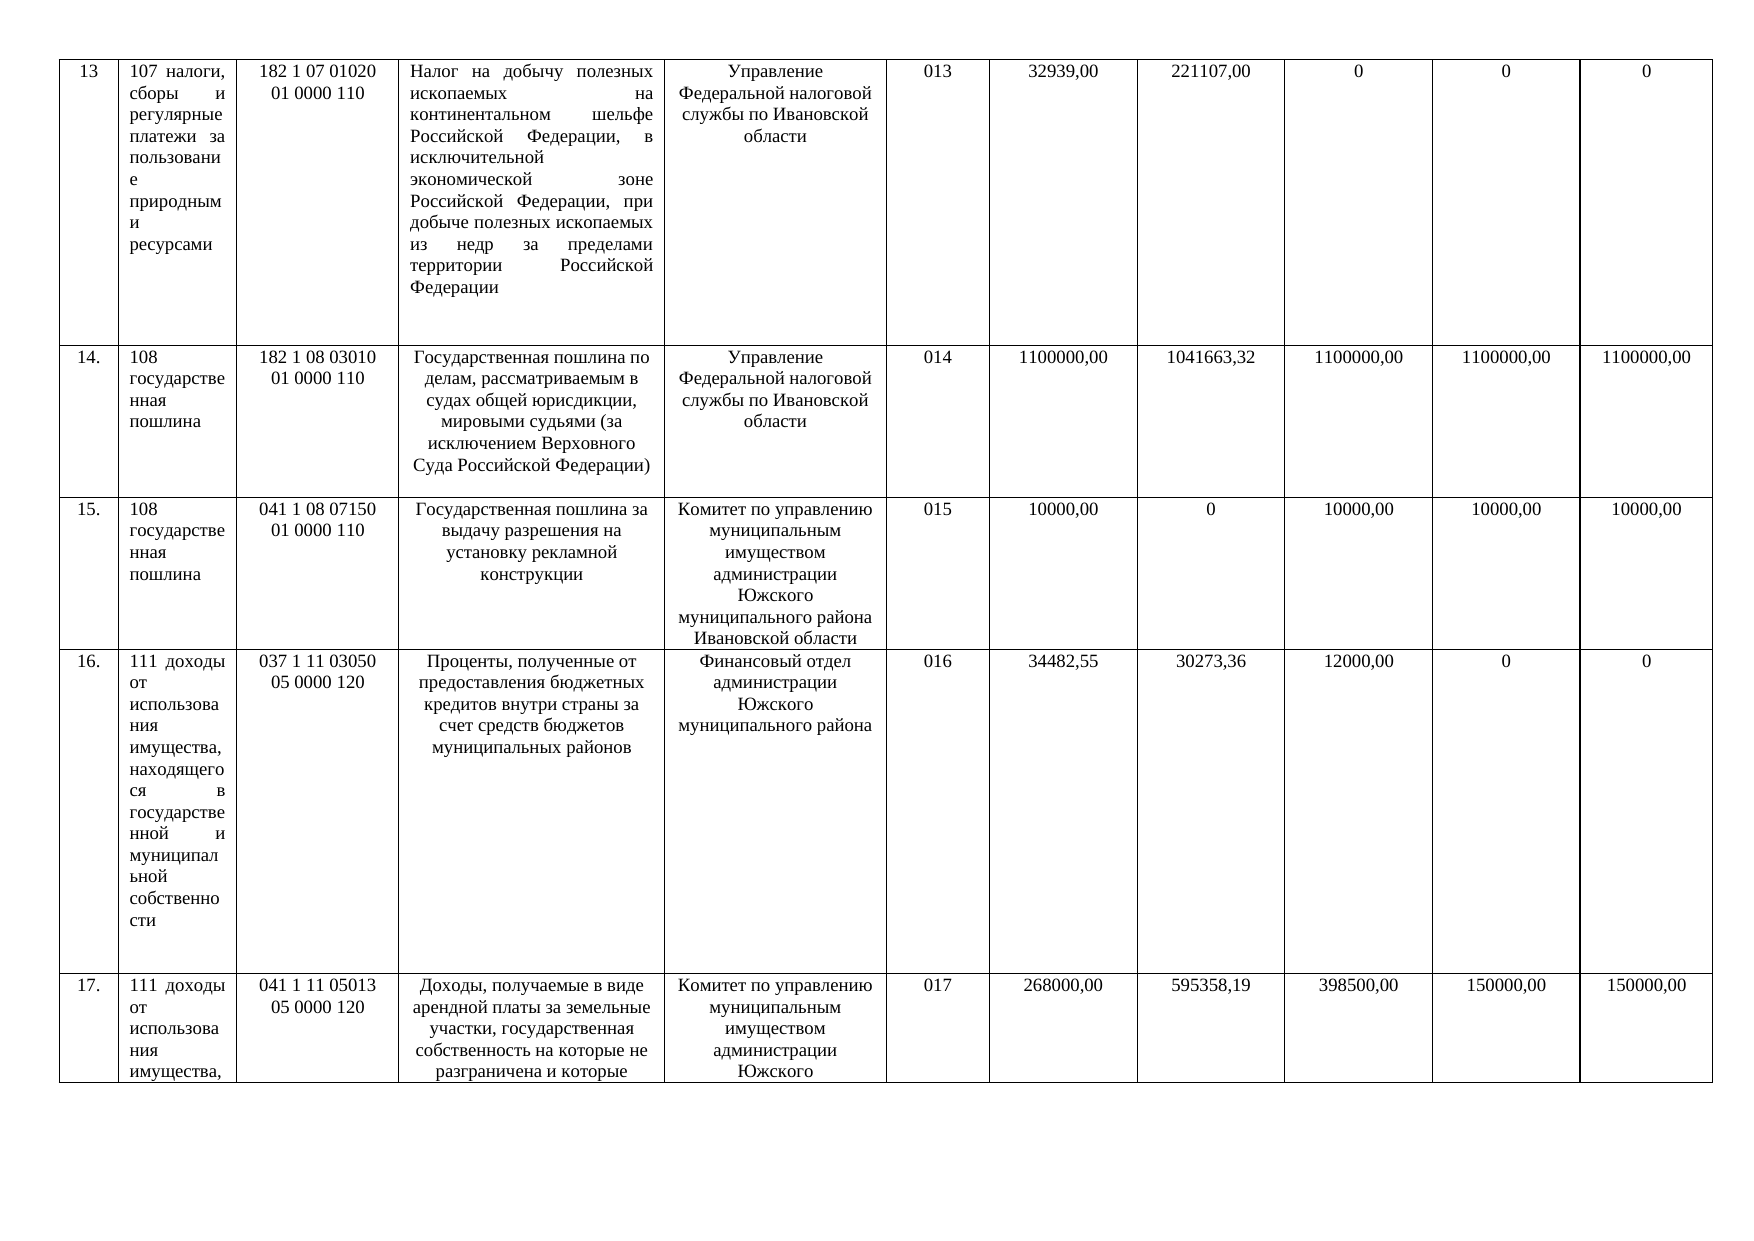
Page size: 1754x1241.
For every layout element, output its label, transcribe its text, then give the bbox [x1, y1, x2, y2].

table_cell 150000,00 [1581, 974, 1712, 1082]
table_cell 12000,00 [1285, 650, 1432, 973]
table_cell 398500,00 [1285, 974, 1432, 1082]
table_cell 1041663,32 [1138, 346, 1284, 497]
table_cell 013 [887, 60, 989, 345]
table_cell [665, 60, 886, 345]
table_cell Комитет по управлению муниципальным имуществом администрации Южского муниципального района Ивановской области [665, 498, 886, 649]
table_cell 13 [60, 60, 118, 345]
table_cell 10000,00 [1285, 498, 1432, 649]
table_cell Государственная пошлина за выдачу разрешения на установку рекламной конструкции [399, 498, 664, 649]
table_cell 1100000,00 [1285, 346, 1432, 497]
table_cell Управление Федеральной налоговой службы по Ивановской области [665, 346, 886, 497]
table_cell 30273,36 [1138, 650, 1284, 973]
table_cell 014 [887, 346, 989, 497]
table_cell 150000,00 [1433, 974, 1579, 1082]
table_cell 107 налоги, сборы и регулярные платежи за пользование природными ресурсами [119, 60, 236, 345]
table_cell 1100000,00 [990, 346, 1137, 497]
table_cell 108 государственная пошлина [119, 346, 236, 497]
table_cell 17. [60, 974, 118, 1082]
table_cell 016 [887, 650, 989, 973]
table_cell Проценты, полученные от предоставления бюджетных кредитов внутри страны за счет средств бюджетов муниципальных районов [399, 650, 664, 973]
table_cell 221107,00 [1138, 60, 1284, 345]
table_cell 0 [1433, 650, 1579, 973]
table_cell 0 [1138, 498, 1284, 649]
table_cell 1100000,00 [1581, 346, 1712, 497]
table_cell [399, 974, 664, 1082]
table_cell 015 [887, 498, 989, 649]
table_cell Государственная пошлина по делам, рассматриваемым в судах общей юрисдикции, мировыми судьями (за исключением Верховного Суда Российской Федерации) [399, 346, 664, 497]
table_cell 108 государственная пошлина [119, 498, 236, 649]
table_cell 0 [1433, 60, 1579, 345]
table_cell 182 1 08 03010 01 0000 110 [237, 346, 398, 497]
table_cell 037 1 11 03050 05 0000 120 [237, 650, 398, 973]
table_cell 111 доходы от использования имущества, находящегося в государственной и муниципальной собственности [119, 650, 236, 973]
table_cell 15. [60, 498, 118, 649]
table_cell 10000,00 [990, 498, 1137, 649]
table_cell Налог на добычу полезных ископаемых на континентальном шельфе Российской Федерации, в исключительной экономической зоне Российской Федерации, при добыче полезных ископаемых из недр за пределами территории Российской Федерации [399, 60, 664, 345]
table_cell 017 [887, 974, 989, 1082]
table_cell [665, 974, 886, 1082]
table_cell 041 1 08 07150 01 0000 110 [237, 498, 398, 649]
table_cell 14. [60, 346, 118, 497]
table_cell 1100000,00 [1433, 346, 1579, 497]
table_cell 595358,19 [1138, 974, 1284, 1082]
table_cell 10000,00 [1581, 498, 1712, 649]
table_cell 32939,00 [990, 60, 1137, 345]
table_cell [237, 974, 398, 1082]
table_cell 182 1 07 01020 01 0000 110 [237, 60, 398, 345]
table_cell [119, 974, 236, 1082]
table_cell 34482,55 [990, 650, 1137, 973]
table_cell 0 [1285, 60, 1432, 345]
table_cell 16. [60, 650, 118, 973]
table_cell Финансовый отдел администрации Южского муниципального района [665, 650, 886, 973]
table_cell 268000,00 [990, 974, 1137, 1082]
table_cell 10000,00 [1433, 498, 1579, 649]
table_cell 0 [1581, 60, 1712, 345]
table_cell 0 [1581, 650, 1712, 973]
